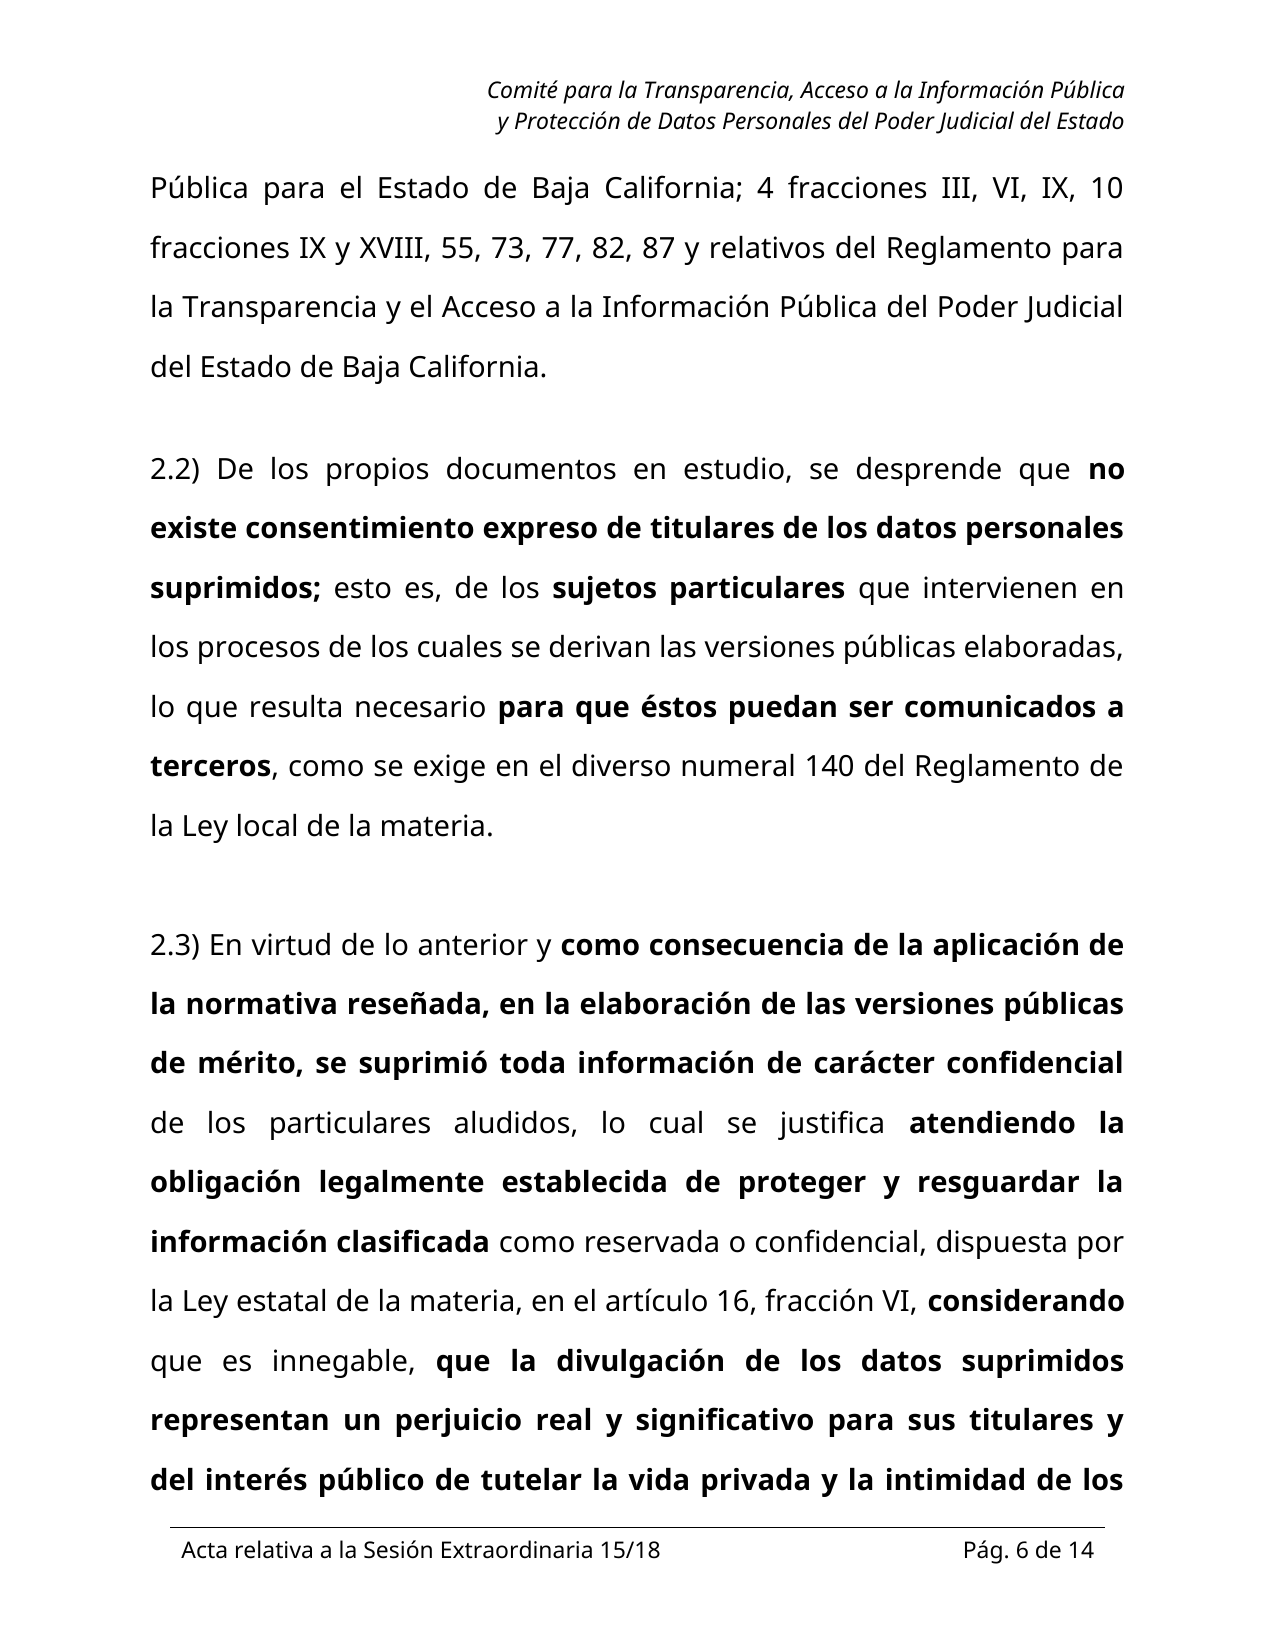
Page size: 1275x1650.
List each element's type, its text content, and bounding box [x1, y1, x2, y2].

text 2.2) De los propios documentos en estudio, se desprende que no existe consentimiento expreso de titulares de los datos personales suprimidos; esto es, de los sujetos particulares que intervienen en los procesos de los cuales se derivan las versiones públicas elaboradas, lo que resulta necesario para que éstos puedan ser comunicados a terceros, como se exige en el diverso numeral 140 del Reglamento de la Ley local de la materia. [150, 448, 1125, 844]
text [150, 924, 1125, 1499]
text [150, 167, 1125, 386]
